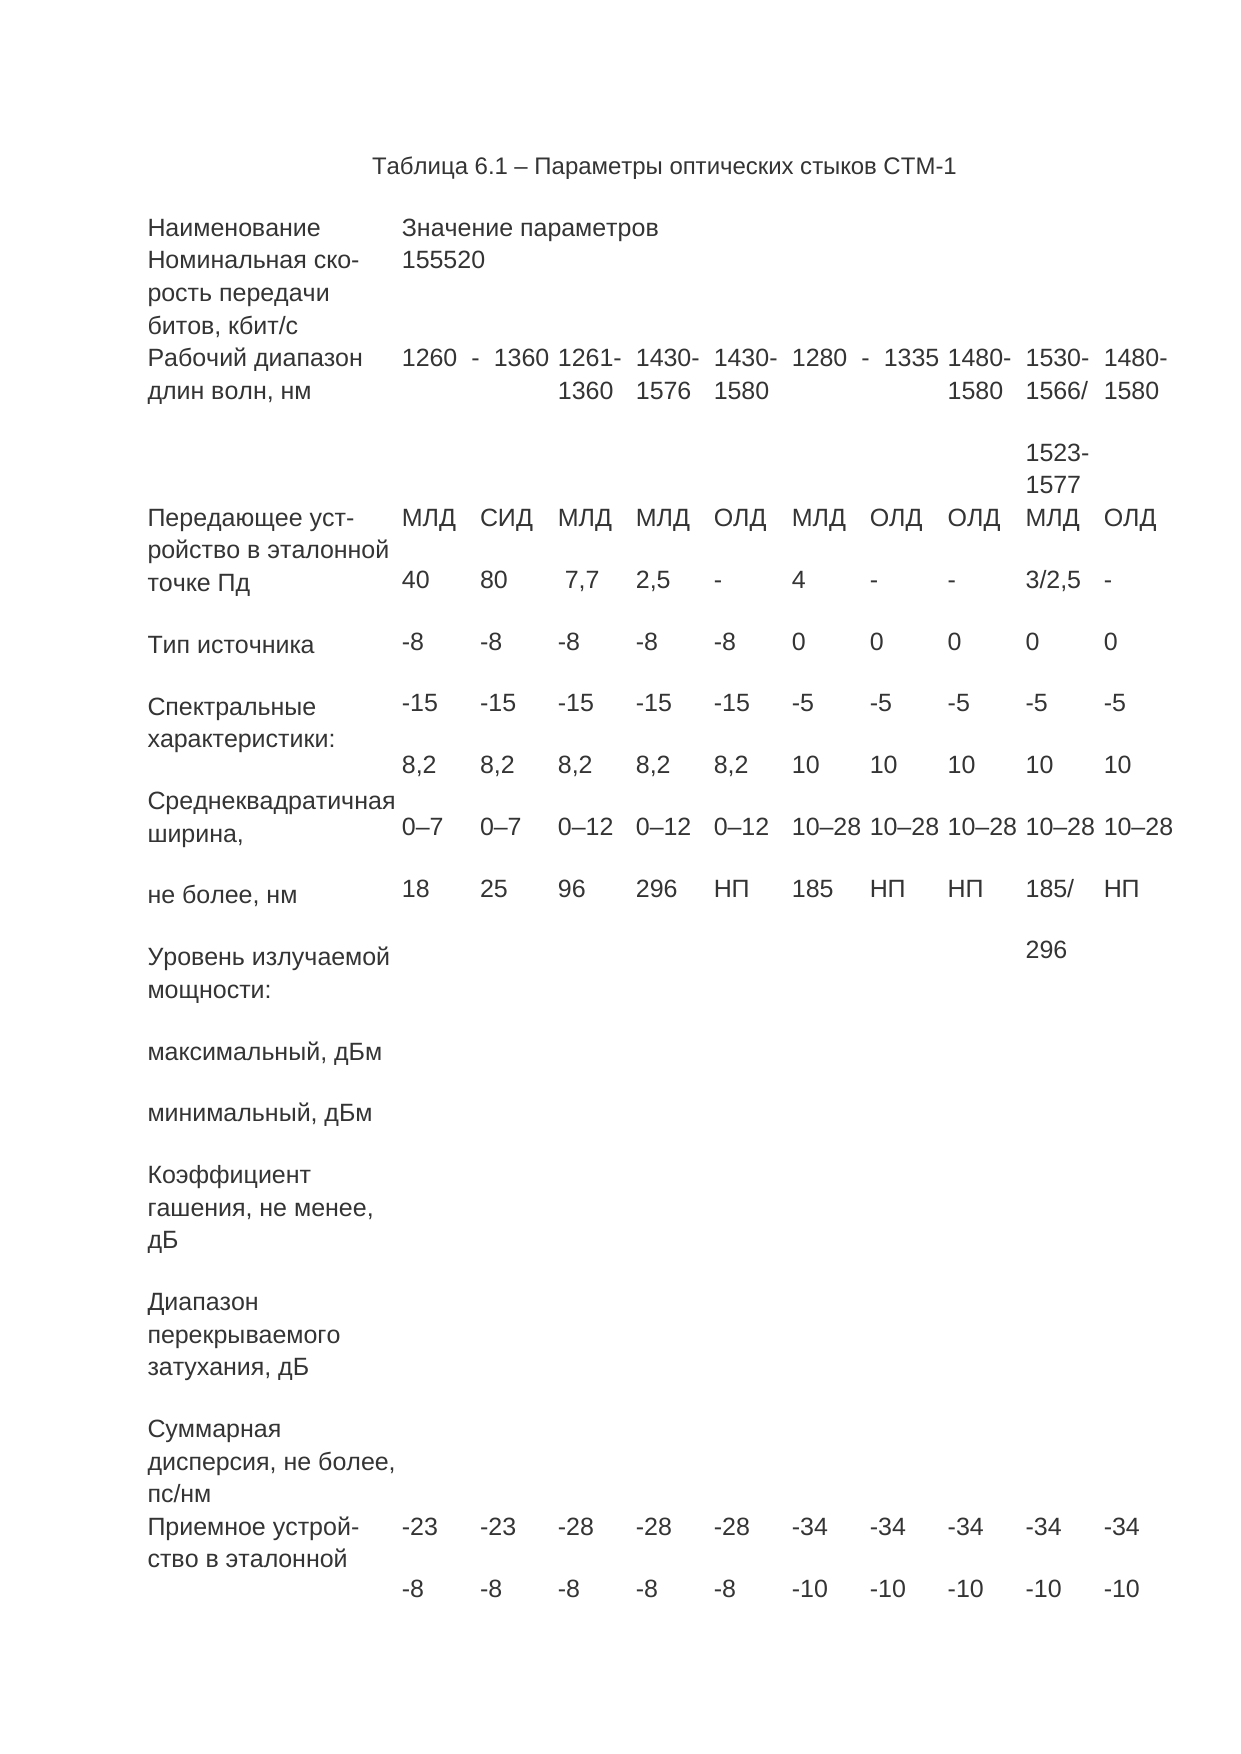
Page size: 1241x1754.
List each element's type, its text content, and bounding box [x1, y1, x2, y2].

table_cell ОЛД - 0 -5 10 10–28 НП [870, 499, 947, 1508]
table_cell МЛД 2,5 -8 -15 8,2 0–12 296 [636, 499, 713, 1508]
table_cell -34 -10 1 [1104, 1508, 1182, 1632]
table_cell 1261-1360 [558, 340, 636, 499]
table_cell 155520 [402, 242, 1182, 339]
table_cell МЛД 4 0 -5 10 10–28 185 [792, 499, 869, 1508]
table_cell 1260 - 1360 [402, 340, 558, 499]
table_cell -28 -8 1 [714, 1508, 792, 1632]
table_cell ОЛД - -8 -15 8,2 0–12 НП [714, 499, 792, 1508]
table_cell -34 -10 1 [870, 1508, 947, 1632]
table_cell 1280 - 1335 [792, 340, 947, 499]
table_cell -34 -10 1 [948, 1508, 1025, 1632]
table_cell -28 -8 1 [558, 1508, 636, 1632]
table_cell Номинальная ско-рость передачи битов, кбит/с [147, 242, 402, 339]
table_cell СИД 80 -8 -15 8,2 0–7 25 [480, 499, 558, 1508]
table_header Наименование [147, 209, 402, 242]
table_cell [147, 1508, 402, 1632]
table_cell 1430-1576 [636, 340, 713, 499]
table_cell -23 -8 1 [480, 1508, 558, 1632]
table_cell МЛД 40 -8 -15 8,2 0–7 18 [402, 499, 480, 1508]
table_cell 1480-1580 [948, 340, 1025, 499]
table_cell МЛД 7,7 -8 -15 8,2 0–12 96 [558, 499, 636, 1508]
table_cell -34 -10 1 [792, 1508, 869, 1632]
table_cell ОЛД - 0 -5 10 10–28 НП [948, 499, 1025, 1508]
text Таблица 6.1 – Параметры оптических стыков СТМ-1 [177, 147, 1152, 180]
table_cell -28 -8 1 [636, 1508, 713, 1632]
table_cell МЛД 3/2,5 0 -5 10 10–28 185/ 296 [1025, 499, 1103, 1508]
table_cell ОЛД - 0 -5 10 10–28 НП [1104, 499, 1182, 1508]
table_cell -34 -10 1 [1025, 1508, 1103, 1632]
table_cell 1530-1566/ 1523-1577 [1025, 340, 1103, 499]
table_cell Рабочий диапазон длин волн, нм [147, 340, 402, 499]
table_cell -23 -8 1 [402, 1508, 480, 1632]
table_cell 1430-1580 [714, 340, 792, 499]
table_cell Передающее уст-ройство в эталонной точке Пд Тип источника Спектральные характеристики: Среднеквадратичная ширина, не более, нм Уровень излучаемой мощности: максимальный, дБм минимальный, дБм Коэффициент гашения, не менее, дБ Диапазон перекрываемого затухания, дБ Суммарная дисперсия, не более, пс/нм [147, 499, 402, 1508]
table_cell 1480-1580 [1104, 340, 1182, 499]
table_header Значение параметров [402, 209, 1182, 242]
